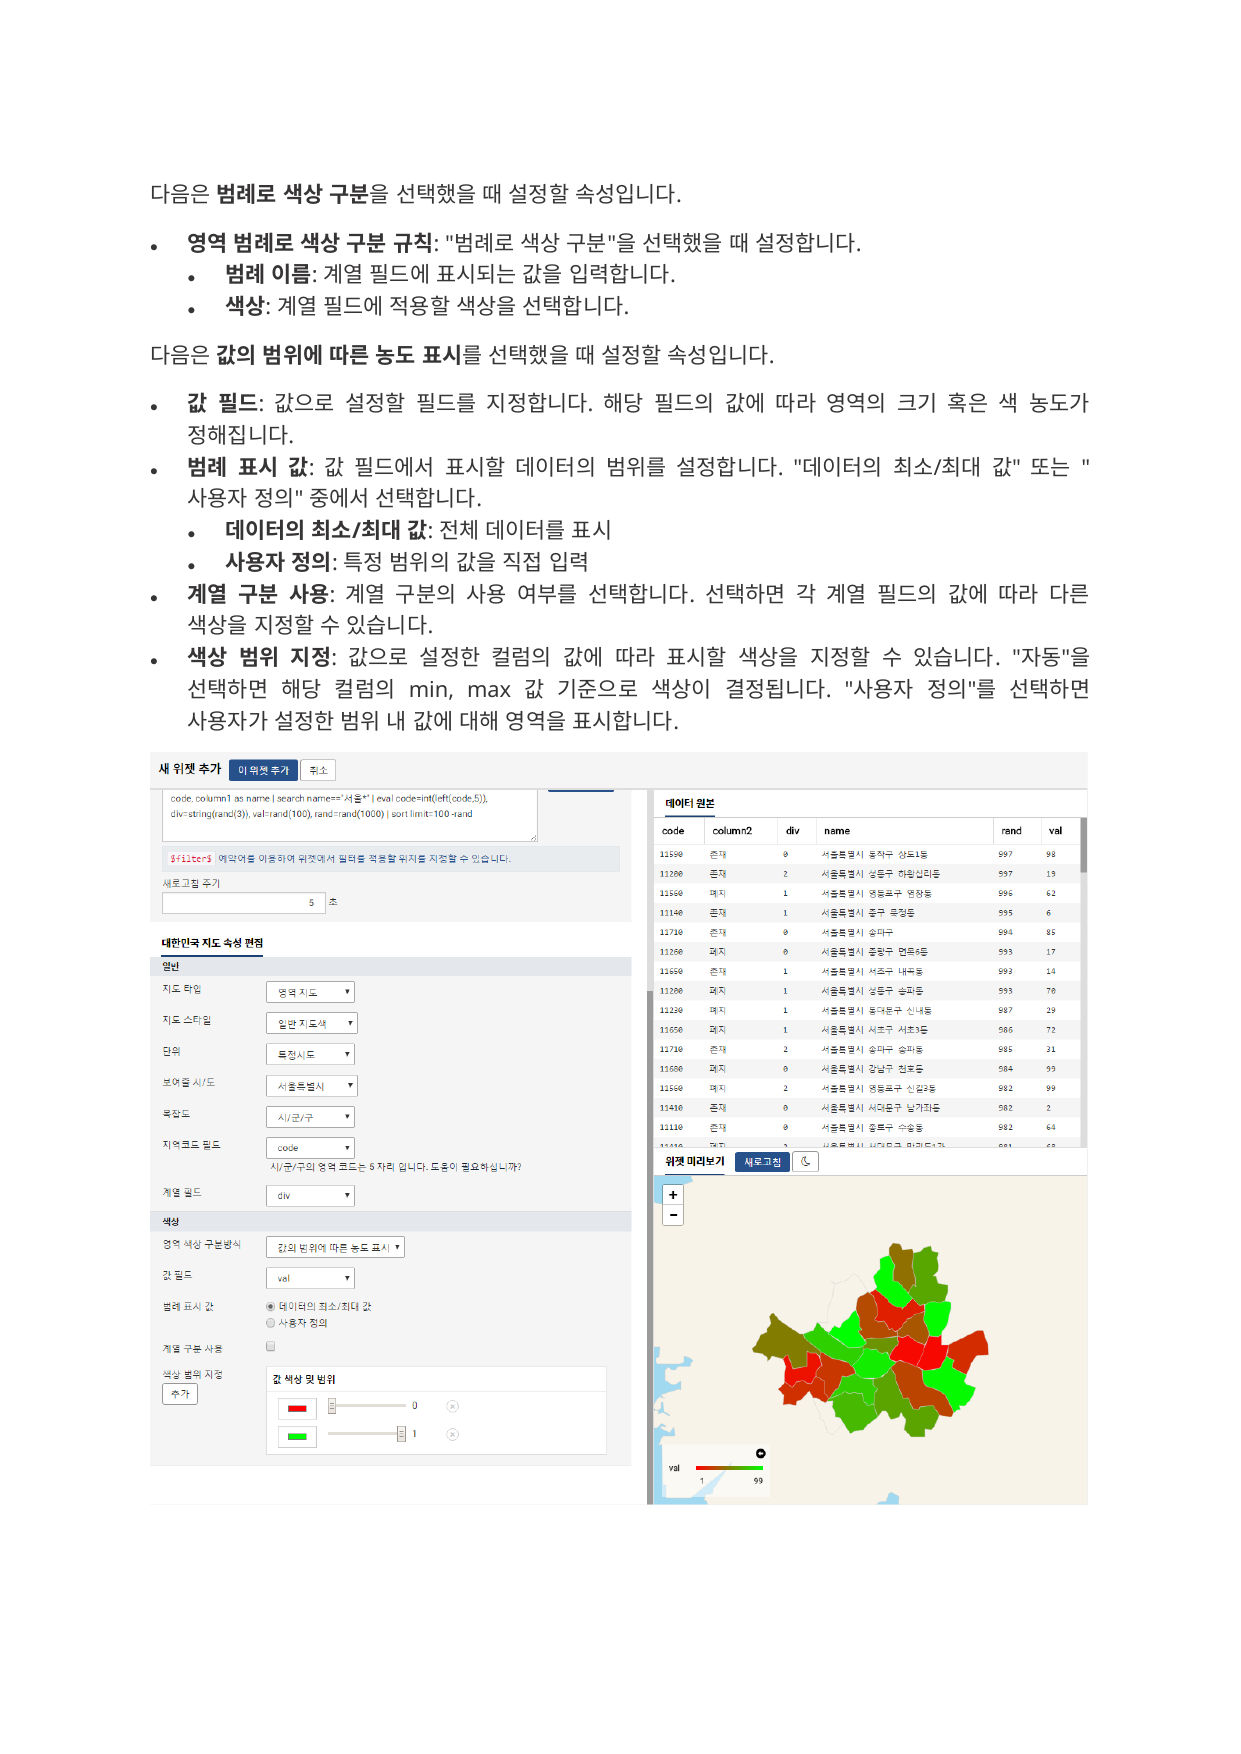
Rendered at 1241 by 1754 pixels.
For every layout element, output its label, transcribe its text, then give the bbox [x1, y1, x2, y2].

text 다음은 범례로 색상 구분을 선택했을 때 설정할 속성입니다. [150, 177, 1090, 209]
list 범례 이름: 계열 필드에 표시되는 값을 입력합니다. [187, 257, 1090, 289]
list 사용자 정의: 특정 범위의 값을 직접 입력 [187, 545, 1090, 577]
list 색상 범위 지정: 값으로 설정한 컬럼의 값에 따라 표시할 색상을 지정할 수 있습니다. "자동"을 선택하면 해당 컬럼의 min, max 값 기준으로 색상이 결정됩니다. "사용자 정의"를 선택하면 사용자가 설정한 범위 내 값에 대해 영역을 표시합니다. [150, 640, 1090, 736]
text 다음은 값의 범위에 따른 농도 표시를 선택했을 때 설정할 속성입니다. [150, 338, 1090, 369]
list 색상: 계열 필드에 적용할 색상을 선택합니다. [187, 289, 1090, 321]
list 영역 범례로 색상 구분 규칙: "범례로 색상 구분"을 선택했을 때 설정합니다. [150, 226, 1090, 257]
list 범례 표시 값: 값 필드에서 표시할 데이터의 범위를 설정합니다. "데이터의 최소/최대 값" 또는 "사용자 정의" 중에서 선택합니다. [150, 449, 1090, 513]
list 값 필드: 값으로 설정할 필드를 지정합니다. 해당 필드의 값에 따라 영역의 크기 혹은 색 농도가 정해집니다. [150, 386, 1090, 449]
list 데이터의 최소/최대 값: 전체 데이터를 표시 [187, 513, 1090, 545]
list 계열 구분 사용: 계열 구분의 사용 여부를 선택합니다. 선택하면 각 계열 필드의 값에 따라 다른 색상을 지정할 수 있습니다. [150, 577, 1090, 640]
picture [150, 752, 1088, 1505]
